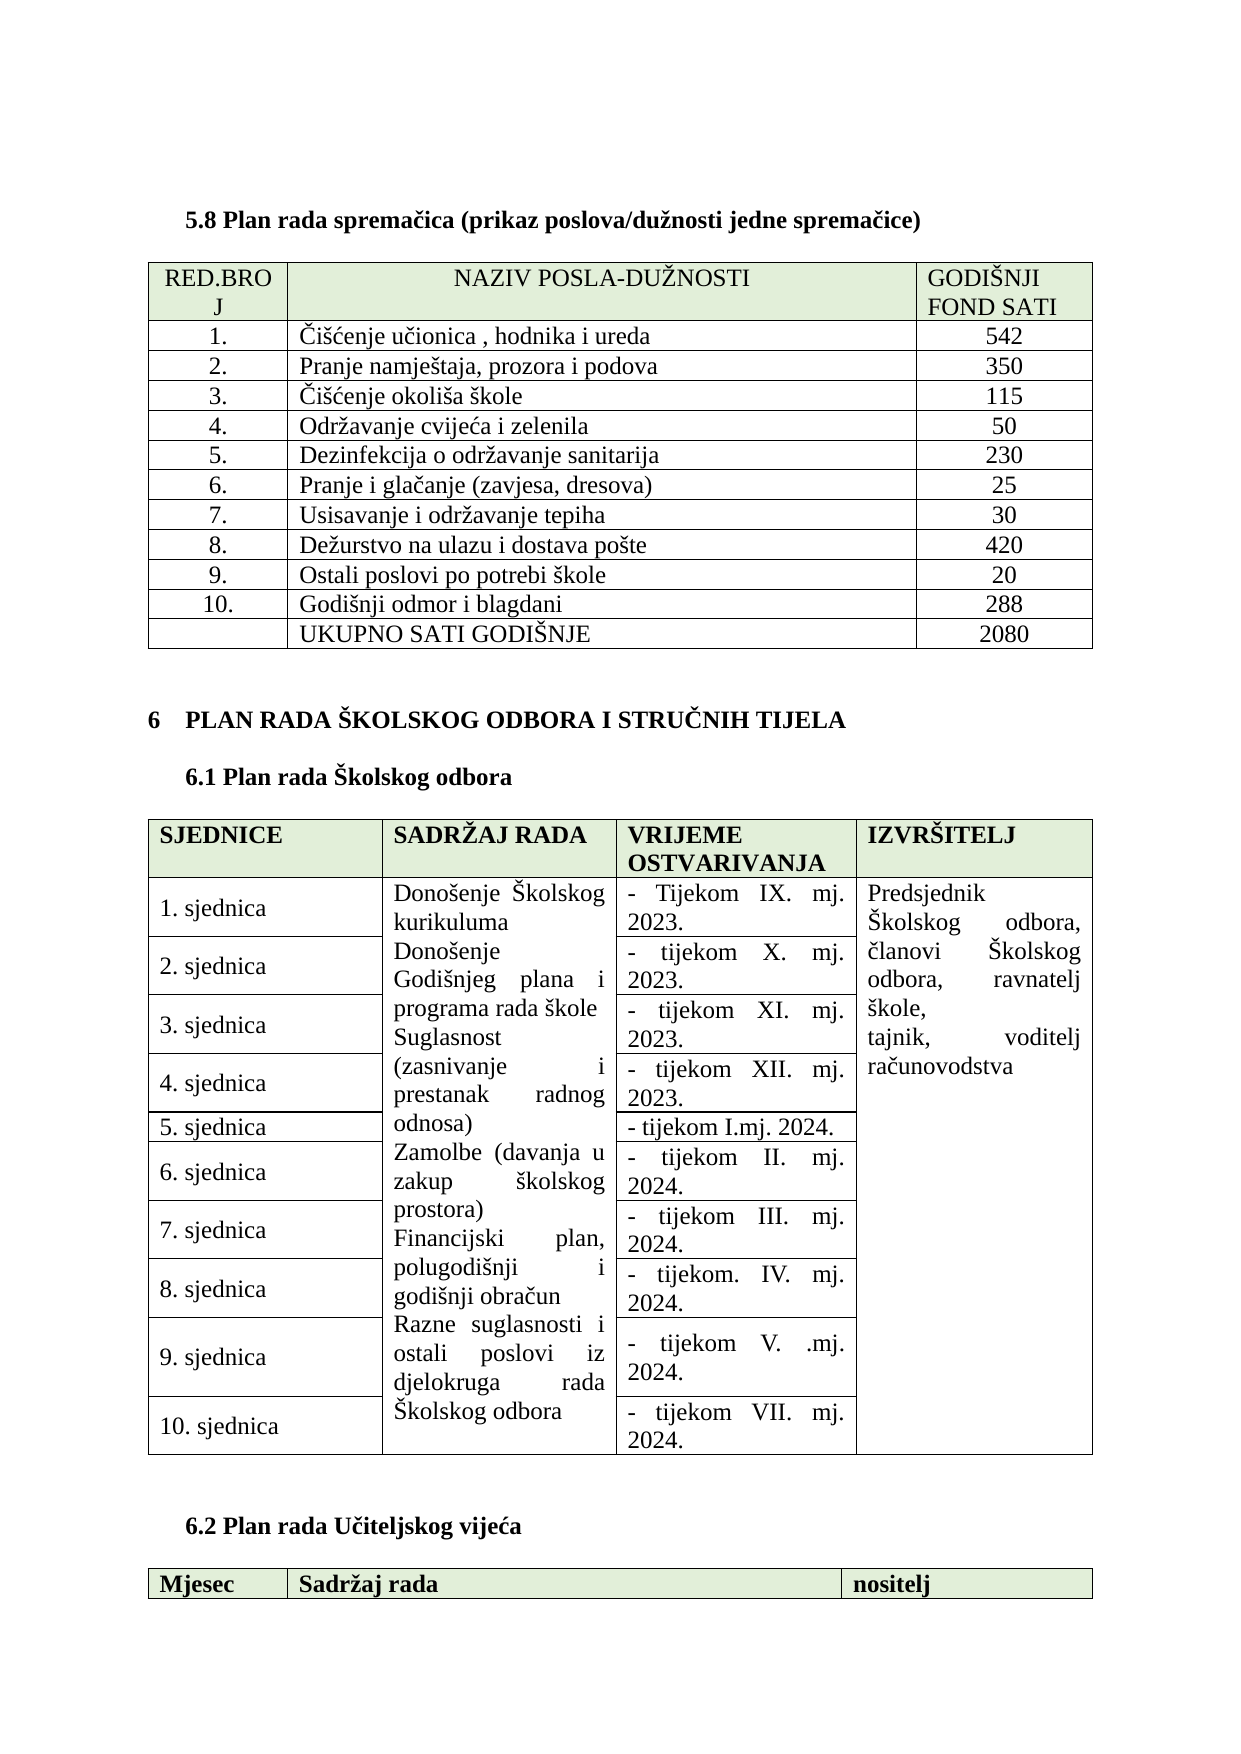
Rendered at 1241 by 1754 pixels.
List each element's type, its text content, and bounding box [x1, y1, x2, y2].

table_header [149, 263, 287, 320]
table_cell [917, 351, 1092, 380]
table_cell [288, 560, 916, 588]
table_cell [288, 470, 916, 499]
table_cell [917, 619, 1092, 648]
list PLAN RADA ŠKOLSKOG ODBORA I STRUČNIH TIJELA [148, 705, 1093, 734]
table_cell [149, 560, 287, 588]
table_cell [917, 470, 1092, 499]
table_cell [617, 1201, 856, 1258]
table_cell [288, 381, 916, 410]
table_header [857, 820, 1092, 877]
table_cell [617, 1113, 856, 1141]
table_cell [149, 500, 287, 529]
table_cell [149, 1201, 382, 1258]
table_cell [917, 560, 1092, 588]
list Plan rada Školskog odbora [185, 762, 1093, 791]
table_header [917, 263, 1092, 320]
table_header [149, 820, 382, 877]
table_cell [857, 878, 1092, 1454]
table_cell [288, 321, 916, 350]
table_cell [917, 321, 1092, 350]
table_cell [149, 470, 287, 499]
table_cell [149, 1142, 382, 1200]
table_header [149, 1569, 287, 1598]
list Plan rada spremačica (prikaz poslova/dužnosti jedne spremačice) [185, 205, 1093, 234]
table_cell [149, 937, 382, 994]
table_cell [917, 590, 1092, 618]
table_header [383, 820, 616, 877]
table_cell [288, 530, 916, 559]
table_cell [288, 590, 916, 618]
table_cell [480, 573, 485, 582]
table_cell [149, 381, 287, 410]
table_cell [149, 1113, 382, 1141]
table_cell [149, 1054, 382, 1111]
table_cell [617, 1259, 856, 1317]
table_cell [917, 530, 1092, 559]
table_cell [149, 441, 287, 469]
list Plan rada Učiteljskog vijeća [185, 1511, 1093, 1540]
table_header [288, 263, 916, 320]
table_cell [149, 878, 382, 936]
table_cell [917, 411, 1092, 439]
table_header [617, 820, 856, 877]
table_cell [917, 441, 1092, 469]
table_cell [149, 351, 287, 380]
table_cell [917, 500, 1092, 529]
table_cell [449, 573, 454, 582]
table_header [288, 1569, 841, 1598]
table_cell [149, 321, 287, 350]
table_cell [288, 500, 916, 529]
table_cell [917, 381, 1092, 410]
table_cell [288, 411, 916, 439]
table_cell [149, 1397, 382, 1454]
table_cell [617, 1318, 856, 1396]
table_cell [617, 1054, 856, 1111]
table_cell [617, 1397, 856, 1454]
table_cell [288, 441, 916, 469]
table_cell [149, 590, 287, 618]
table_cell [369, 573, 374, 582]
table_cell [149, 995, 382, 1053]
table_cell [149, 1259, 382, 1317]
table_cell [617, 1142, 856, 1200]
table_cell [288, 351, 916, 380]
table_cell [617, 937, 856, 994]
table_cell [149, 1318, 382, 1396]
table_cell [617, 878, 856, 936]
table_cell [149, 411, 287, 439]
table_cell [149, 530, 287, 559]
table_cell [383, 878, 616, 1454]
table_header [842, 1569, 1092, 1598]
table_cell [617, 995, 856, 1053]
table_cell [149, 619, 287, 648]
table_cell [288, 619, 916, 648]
